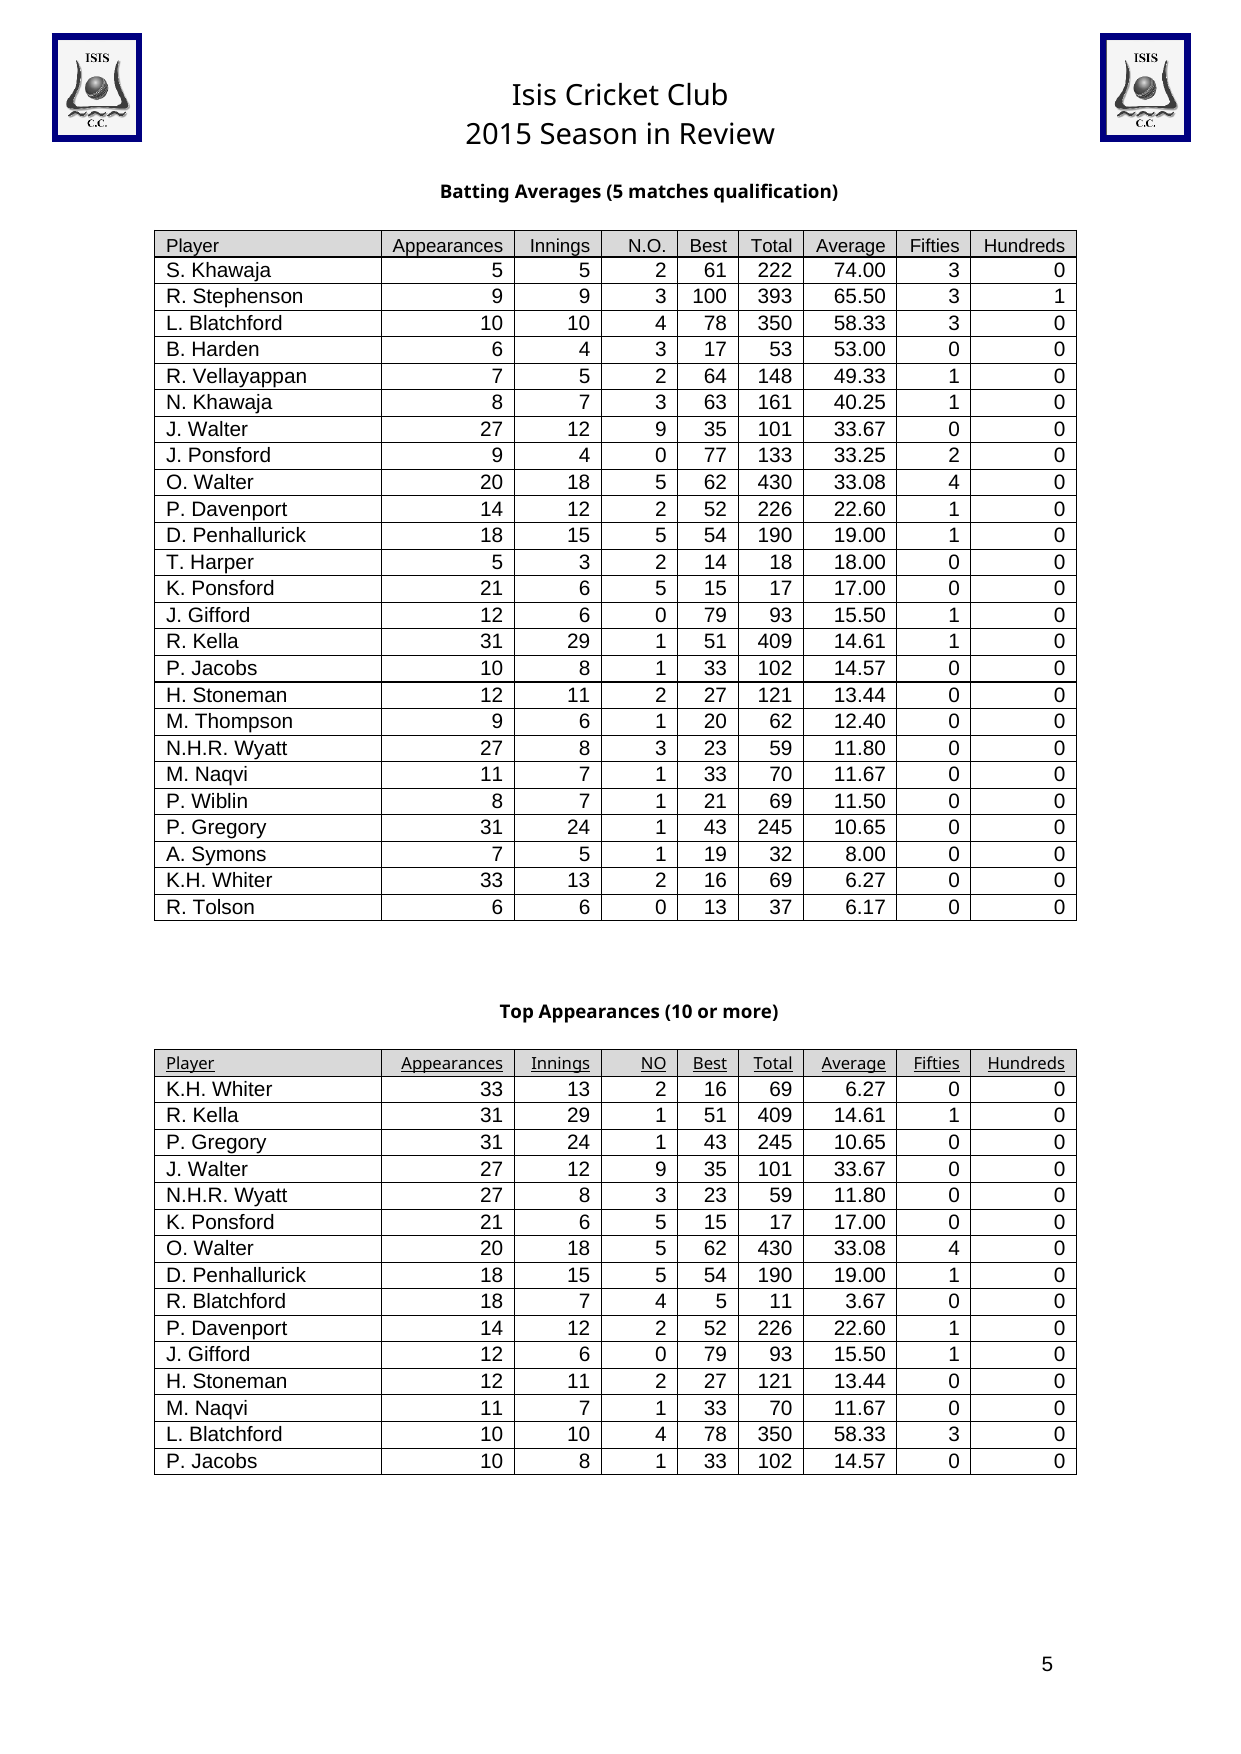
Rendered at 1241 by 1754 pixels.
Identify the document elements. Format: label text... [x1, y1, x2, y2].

table_cell 5 [678, 1289, 738, 1315]
table_cell 1 [602, 1103, 677, 1129]
table_cell 409 [739, 1103, 803, 1129]
table_cell 12 [515, 496, 601, 522]
table_cell 23 [678, 736, 738, 761]
table_cell 24 [515, 815, 601, 841]
table_cell 11.80 [804, 1183, 896, 1208]
text Top Appearances (10 or more) [225, 998, 1053, 1023]
table_cell 1 [602, 709, 677, 734]
table_cell 53.00 [804, 337, 896, 363]
table_cell 22.60 [804, 496, 896, 522]
table_cell 27 [678, 1369, 738, 1394]
table_cell 102 [739, 1449, 803, 1474]
table_cell 22.60 [804, 1316, 896, 1341]
table_cell 0 [971, 390, 1076, 416]
table_header NO [602, 1050, 677, 1076]
table_cell 1 [897, 1316, 970, 1341]
table_cell 64 [678, 364, 738, 389]
table_cell S. Khawaja [155, 258, 381, 283]
table_cell 226 [739, 496, 803, 522]
table_cell 19 [678, 842, 738, 867]
table_cell 51 [678, 629, 738, 655]
table_header Best [678, 1050, 738, 1076]
table_cell 2 [602, 1077, 677, 1102]
table_cell M. Thompson [155, 709, 381, 734]
table_header Fifties [897, 1050, 970, 1076]
table_cell D. Penhallurick [155, 523, 381, 548]
table_cell 0 [971, 789, 1076, 814]
table_cell 40.25 [804, 390, 896, 416]
table_cell 5 [382, 550, 514, 575]
table_header Player [155, 1050, 381, 1076]
table_cell 0 [971, 337, 1076, 363]
table_cell 5 [602, 576, 677, 602]
table_cell 9 [382, 284, 514, 309]
text Batting Averages (5 matches qualification) [225, 179, 1053, 204]
table_cell 0 [971, 576, 1076, 602]
table_cell O. Walter [155, 470, 381, 495]
table_cell 430 [739, 470, 803, 495]
table_cell 0 [971, 709, 1076, 734]
table_cell 0 [971, 470, 1076, 495]
table_cell 0 [971, 1210, 1076, 1235]
table_cell 0 [897, 1156, 970, 1182]
table_cell 33.67 [804, 1156, 896, 1182]
table_cell 93 [739, 603, 803, 628]
table_cell 69 [739, 1077, 803, 1102]
table_cell 15 [678, 1210, 738, 1235]
table_cell 63 [678, 390, 738, 416]
table_cell 0 [971, 1395, 1076, 1421]
table_cell 2 [602, 1316, 677, 1341]
table_cell 33 [678, 1449, 738, 1474]
table_cell 1 [602, 1395, 677, 1421]
table_cell 6.27 [804, 1077, 896, 1102]
table_cell 20 [678, 709, 738, 734]
table_cell 62 [739, 709, 803, 734]
table_cell 31 [382, 1130, 514, 1155]
table_cell 70 [739, 762, 803, 788]
table_cell 11 [382, 762, 514, 788]
table_cell 6 [515, 603, 601, 628]
table_cell 33 [382, 868, 514, 894]
table_cell 29 [515, 629, 601, 655]
table_cell H. Stoneman [155, 683, 381, 708]
table_cell 11.67 [804, 1395, 896, 1421]
table_cell J. Walter [155, 417, 381, 442]
table_cell 0 [971, 1422, 1076, 1447]
table_cell 2 [602, 683, 677, 708]
table_cell 0 [897, 683, 970, 708]
table_cell 19.00 [804, 523, 896, 548]
table_cell 23 [678, 1183, 738, 1208]
table_cell 0 [971, 1236, 1076, 1262]
table_cell 11 [515, 1369, 601, 1394]
table_cell 0 [897, 1369, 970, 1394]
table_cell 245 [739, 815, 803, 841]
table_cell 20 [382, 470, 514, 495]
table_cell 29 [515, 1103, 601, 1129]
table_cell 3 [602, 1183, 677, 1208]
table_cell 2 [602, 868, 677, 894]
table_cell 33 [678, 762, 738, 788]
table_cell 6 [515, 1210, 601, 1235]
table_cell P. Wiblin [155, 789, 381, 814]
table_cell 161 [739, 390, 803, 416]
table_cell 18 [515, 470, 601, 495]
table_cell 11.67 [804, 762, 896, 788]
table_cell P. Jacobs [155, 656, 381, 681]
table_cell 14.57 [804, 656, 896, 681]
table_cell 3 [602, 337, 677, 363]
table_cell 0 [971, 762, 1076, 788]
table_cell 10 [515, 311, 601, 336]
table_cell 0 [897, 868, 970, 894]
table_cell 0 [897, 762, 970, 788]
table_cell 11 [382, 1395, 514, 1421]
table_cell 6 [515, 1342, 601, 1368]
table_cell 18 [382, 523, 514, 548]
table_cell 0 [897, 417, 970, 442]
table_cell 0 [971, 550, 1076, 575]
table_cell P. Davenport [155, 496, 381, 522]
table_cell R. Vellayappan [155, 364, 381, 389]
table_cell 0 [897, 1210, 970, 1235]
table_header Total [739, 231, 803, 256]
table_cell 1 [897, 1263, 970, 1288]
table_cell 21 [678, 789, 738, 814]
table_cell 27 [382, 417, 514, 442]
table_cell R. Tolson [155, 895, 381, 920]
table_cell 35 [678, 1156, 738, 1182]
table_cell 13 [678, 895, 738, 920]
table_header Hundreds [971, 1050, 1076, 1076]
table_cell 4 [897, 1236, 970, 1262]
table_cell 31 [382, 815, 514, 841]
table_cell 100 [678, 284, 738, 309]
table_cell N.H.R. Wyatt [155, 1183, 381, 1208]
table_cell 14.57 [804, 1449, 896, 1474]
table_cell 0 [971, 736, 1076, 761]
table_cell 12 [382, 1369, 514, 1394]
table_cell 10 [382, 1449, 514, 1474]
table_cell 0 [971, 1316, 1076, 1341]
table_cell 74.00 [804, 258, 896, 283]
table_cell 5 [602, 1236, 677, 1262]
table_cell R. Kella [155, 629, 381, 655]
table_cell 101 [739, 1156, 803, 1182]
table_cell T. Harper [155, 550, 381, 575]
table_cell 18 [739, 550, 803, 575]
table_cell 58.33 [804, 1422, 896, 1447]
table_cell 5 [382, 258, 514, 283]
table_header Average [804, 231, 896, 256]
table_cell 33.25 [804, 443, 896, 469]
table_cell 10 [382, 311, 514, 336]
table_cell J. Walter [155, 1156, 381, 1182]
table_cell M. Naqvi [155, 1395, 381, 1421]
table_header Best [678, 231, 738, 256]
table_cell 0 [897, 1077, 970, 1102]
table_cell 7 [515, 390, 601, 416]
table_cell 20 [382, 1236, 514, 1262]
table_cell 0 [971, 364, 1076, 389]
table_cell 93 [739, 1342, 803, 1368]
table_cell 19.00 [804, 1263, 896, 1288]
table_cell 0 [971, 1369, 1076, 1394]
table_cell 33.67 [804, 417, 896, 442]
table_cell H. Stoneman [155, 1369, 381, 1394]
table_cell R. Stephenson [155, 284, 381, 309]
table_header N.O. [602, 231, 677, 256]
table_cell 190 [739, 1263, 803, 1288]
table_cell 33 [678, 656, 738, 681]
table_cell 15 [678, 576, 738, 602]
table_cell 350 [739, 311, 803, 336]
table_cell 54 [678, 523, 738, 548]
table_cell 2 [602, 496, 677, 522]
table_cell 4 [602, 1289, 677, 1315]
table_cell 4 [515, 337, 601, 363]
table_cell 5 [602, 523, 677, 548]
table_cell 6 [515, 709, 601, 734]
table_cell 0 [602, 603, 677, 628]
table_cell 0 [971, 629, 1076, 655]
table_cell 0 [971, 1449, 1076, 1474]
table_header Fifties [897, 231, 970, 256]
table_cell 10 [515, 1422, 601, 1447]
table_cell 69 [739, 789, 803, 814]
table_cell 27 [678, 683, 738, 708]
table_header Hundreds [971, 231, 1076, 256]
table_cell 0 [971, 815, 1076, 841]
table_cell 16 [678, 868, 738, 894]
table_cell 12 [382, 603, 514, 628]
table_header Appearances [382, 231, 514, 256]
table_cell J. Gifford [155, 1342, 381, 1368]
table_cell 5 [515, 842, 601, 867]
table_cell 8.00 [804, 842, 896, 867]
table_header Total [739, 1050, 803, 1076]
table_cell 1 [897, 603, 970, 628]
table_cell 43 [678, 815, 738, 841]
table_cell 1 [897, 496, 970, 522]
table_cell 190 [739, 523, 803, 548]
table_cell 0 [897, 1395, 970, 1421]
table_cell 3 [897, 258, 970, 283]
table_cell 35 [678, 417, 738, 442]
table_cell 102 [739, 656, 803, 681]
table_cell 62 [678, 470, 738, 495]
table_cell 11.50 [804, 789, 896, 814]
table_cell 0 [971, 603, 1076, 628]
table_cell 0 [971, 656, 1076, 681]
table_cell 27 [382, 1183, 514, 1208]
table_cell 51 [678, 1103, 738, 1129]
table_cell 9 [382, 443, 514, 469]
table_cell K. Ponsford [155, 1210, 381, 1235]
table_cell 78 [678, 311, 738, 336]
table_cell 52 [678, 496, 738, 522]
table_cell 1 [897, 1103, 970, 1129]
table_cell 8 [515, 1449, 601, 1474]
table_cell 14.61 [804, 629, 896, 655]
table_cell 31 [382, 1103, 514, 1129]
table_cell 15 [515, 523, 601, 548]
table_cell 7 [382, 842, 514, 867]
table_cell 13 [515, 868, 601, 894]
table_cell 31 [382, 629, 514, 655]
table_cell D. Penhallurick [155, 1263, 381, 1288]
table_cell 0 [971, 1263, 1076, 1288]
table_cell K.H. Whiter [155, 868, 381, 894]
table_cell R. Kella [155, 1103, 381, 1129]
table_cell 21 [382, 1210, 514, 1235]
table_cell 0 [897, 789, 970, 814]
table_cell 9 [602, 1156, 677, 1182]
table_cell 4 [602, 1422, 677, 1447]
table_cell 0 [971, 311, 1076, 336]
table_cell 15.50 [804, 1342, 896, 1368]
table_cell 59 [739, 1183, 803, 1208]
table_cell 1 [602, 1130, 677, 1155]
table_cell 12.40 [804, 709, 896, 734]
table_cell 14 [382, 1316, 514, 1341]
table_cell 27 [382, 736, 514, 761]
table_cell 17.00 [804, 576, 896, 602]
table_cell 7 [515, 1395, 601, 1421]
table_header Player [155, 231, 381, 256]
table_cell 32 [739, 842, 803, 867]
table_cell 0 [602, 443, 677, 469]
table_cell 17.00 [804, 1210, 896, 1235]
table_cell J. Ponsford [155, 443, 381, 469]
table_cell 5 [602, 1263, 677, 1288]
table_cell 1 [602, 629, 677, 655]
table_cell 65.50 [804, 284, 896, 309]
table_cell 5 [602, 470, 677, 495]
table_cell 5 [602, 1210, 677, 1235]
table_cell K.H. Whiter [155, 1077, 381, 1102]
table_cell 0 [897, 1183, 970, 1208]
table_cell P. Davenport [155, 1316, 381, 1341]
table_cell 58.33 [804, 311, 896, 336]
table_cell 13.44 [804, 683, 896, 708]
table_cell 3 [602, 284, 677, 309]
table_cell 0 [897, 337, 970, 363]
table_cell 0 [971, 496, 1076, 522]
table_cell 3 [602, 390, 677, 416]
table_cell 2 [897, 443, 970, 469]
table_cell 27 [382, 1156, 514, 1182]
table_cell 5 [515, 258, 601, 283]
table_cell 4 [602, 311, 677, 336]
table_cell N.H.R. Wyatt [155, 736, 381, 761]
table_cell 1 [897, 523, 970, 548]
table_cell 226 [739, 1316, 803, 1341]
table_cell 0 [971, 842, 1076, 867]
table_cell 0 [897, 709, 970, 734]
table_cell 6.17 [804, 895, 896, 920]
table_cell 3.67 [804, 1289, 896, 1315]
table_cell 54 [678, 1263, 738, 1288]
table_cell 79 [678, 1342, 738, 1368]
table_cell 0 [602, 1342, 677, 1368]
table_cell 409 [739, 629, 803, 655]
table_cell 1 [602, 656, 677, 681]
table_cell 7 [515, 762, 601, 788]
table_cell 3 [897, 1422, 970, 1447]
table_cell 18.00 [804, 550, 896, 575]
table_cell 62 [678, 1236, 738, 1262]
table_cell 10 [382, 656, 514, 681]
table_cell 1 [897, 629, 970, 655]
table_cell 2 [602, 550, 677, 575]
table_cell 2 [602, 364, 677, 389]
table_cell 70 [739, 1395, 803, 1421]
table_cell 0 [897, 895, 970, 920]
table_cell 0 [971, 683, 1076, 708]
table_cell P. Gregory [155, 1130, 381, 1155]
table_cell P. Gregory [155, 815, 381, 841]
table_cell 24 [515, 1130, 601, 1155]
table_cell 10 [382, 1422, 514, 1447]
table_cell 6 [515, 895, 601, 920]
table_cell 4 [515, 443, 601, 469]
table_cell P. Jacobs [155, 1449, 381, 1474]
table_cell 1 [602, 815, 677, 841]
table_header Innings [515, 1050, 601, 1076]
table_cell 1 [602, 789, 677, 814]
table_cell 3 [897, 284, 970, 309]
table_cell 0 [971, 1156, 1076, 1182]
table_cell 78 [678, 1422, 738, 1447]
table_cell 0 [971, 868, 1076, 894]
table_cell 0 [971, 1342, 1076, 1368]
table_cell 53 [739, 337, 803, 363]
table_cell 101 [739, 417, 803, 442]
table_cell 0 [971, 523, 1076, 548]
table_cell J. Gifford [155, 603, 381, 628]
table_cell 18 [382, 1289, 514, 1315]
table_cell 13.44 [804, 1369, 896, 1394]
table_cell 1 [897, 1342, 970, 1368]
table_cell M. Naqvi [155, 762, 381, 788]
table_cell 0 [971, 417, 1076, 442]
table_cell 222 [739, 258, 803, 283]
table_cell 9 [515, 284, 601, 309]
table_cell 0 [971, 1130, 1076, 1155]
table_cell 4 [897, 470, 970, 495]
table_cell 133 [739, 443, 803, 469]
table_cell 3 [515, 550, 601, 575]
table_cell 11.80 [804, 736, 896, 761]
table_cell 14 [382, 496, 514, 522]
table_cell 2 [602, 258, 677, 283]
table_cell 7 [515, 1289, 601, 1315]
table_cell 11 [515, 683, 601, 708]
table_cell 0 [602, 895, 677, 920]
table_cell 1 [602, 1449, 677, 1474]
table_cell 0 [971, 1289, 1076, 1315]
table_cell 0 [897, 842, 970, 867]
table_cell 12 [382, 1342, 514, 1368]
table_cell 79 [678, 603, 738, 628]
table_cell 6 [515, 576, 601, 602]
table_cell 17 [739, 576, 803, 602]
table_cell 12 [382, 683, 514, 708]
table_cell 0 [971, 443, 1076, 469]
table_cell 10.65 [804, 815, 896, 841]
table_cell 18 [382, 1263, 514, 1288]
table_cell 49.33 [804, 364, 896, 389]
table_cell 148 [739, 364, 803, 389]
table_cell 9 [382, 709, 514, 734]
table_cell 1 [971, 284, 1076, 309]
table_cell 0 [897, 1289, 970, 1315]
table_cell R. Blatchford [155, 1289, 381, 1315]
table_cell L. Blatchford [155, 1422, 381, 1447]
table_cell 350 [739, 1422, 803, 1447]
table_cell 12 [515, 1316, 601, 1341]
table_cell 13 [515, 1077, 601, 1102]
table_cell 18 [515, 1236, 601, 1262]
table_cell 6 [382, 895, 514, 920]
table_cell 61 [678, 258, 738, 283]
table_cell 430 [739, 1236, 803, 1262]
table_cell 1 [602, 762, 677, 788]
table_cell 43 [678, 1130, 738, 1155]
table_cell 37 [739, 895, 803, 920]
table_cell 77 [678, 443, 738, 469]
table_cell 69 [739, 868, 803, 894]
table_cell 8 [382, 789, 514, 814]
table_cell 17 [739, 1210, 803, 1235]
table_cell O. Walter [155, 1236, 381, 1262]
table_cell 0 [971, 1103, 1076, 1129]
table_cell 1 [897, 390, 970, 416]
table_cell 8 [515, 736, 601, 761]
table_cell K. Ponsford [155, 576, 381, 602]
table_cell 0 [897, 1130, 970, 1155]
table_cell 0 [897, 1449, 970, 1474]
table_cell 0 [897, 815, 970, 841]
table_cell 8 [515, 656, 601, 681]
table_cell B. Harden [155, 337, 381, 363]
table_cell 6 [382, 337, 514, 363]
table_cell 393 [739, 284, 803, 309]
table_cell 16 [678, 1077, 738, 1102]
table_cell 52 [678, 1316, 738, 1341]
table_cell 10.65 [804, 1130, 896, 1155]
table_cell 11 [739, 1289, 803, 1315]
table_cell 14.61 [804, 1103, 896, 1129]
table_cell 0 [897, 736, 970, 761]
table_cell 1 [602, 842, 677, 867]
table_cell 12 [515, 417, 601, 442]
table_cell L. Blatchford [155, 311, 381, 336]
table_cell 59 [739, 736, 803, 761]
table_cell 14 [678, 550, 738, 575]
table_header Innings [515, 231, 601, 256]
table_cell 0 [897, 576, 970, 602]
table_cell A. Symons [155, 842, 381, 867]
table_cell 1 [897, 364, 970, 389]
table_cell 3 [602, 736, 677, 761]
table_cell 7 [515, 789, 601, 814]
table_cell 33.08 [804, 1236, 896, 1262]
table_cell 121 [739, 683, 803, 708]
table_cell 17 [678, 337, 738, 363]
table_cell 121 [739, 1369, 803, 1394]
table_cell 5 [515, 364, 601, 389]
table_cell 2 [602, 1369, 677, 1394]
table_cell 245 [739, 1130, 803, 1155]
table_cell 33.08 [804, 470, 896, 495]
table_header Appearances [382, 1050, 514, 1076]
table_cell 3 [897, 311, 970, 336]
table_cell N. Khawaja [155, 390, 381, 416]
table_cell 0 [897, 550, 970, 575]
table_cell 0 [971, 258, 1076, 283]
table_cell 33 [678, 1395, 738, 1421]
table_cell 15 [515, 1263, 601, 1288]
table_cell 0 [971, 1183, 1076, 1208]
table_cell 21 [382, 576, 514, 602]
table_cell 8 [382, 390, 514, 416]
table_cell 0 [971, 1077, 1076, 1102]
table_cell 0 [897, 656, 970, 681]
table_cell 0 [971, 895, 1076, 920]
table_cell 6.27 [804, 868, 896, 894]
table_header Average [804, 1050, 896, 1076]
table_cell 8 [515, 1183, 601, 1208]
table_cell 33 [382, 1077, 514, 1102]
table_cell 7 [382, 364, 514, 389]
table_cell 9 [602, 417, 677, 442]
table_cell 12 [515, 1156, 601, 1182]
table_cell 15.50 [804, 603, 896, 628]
